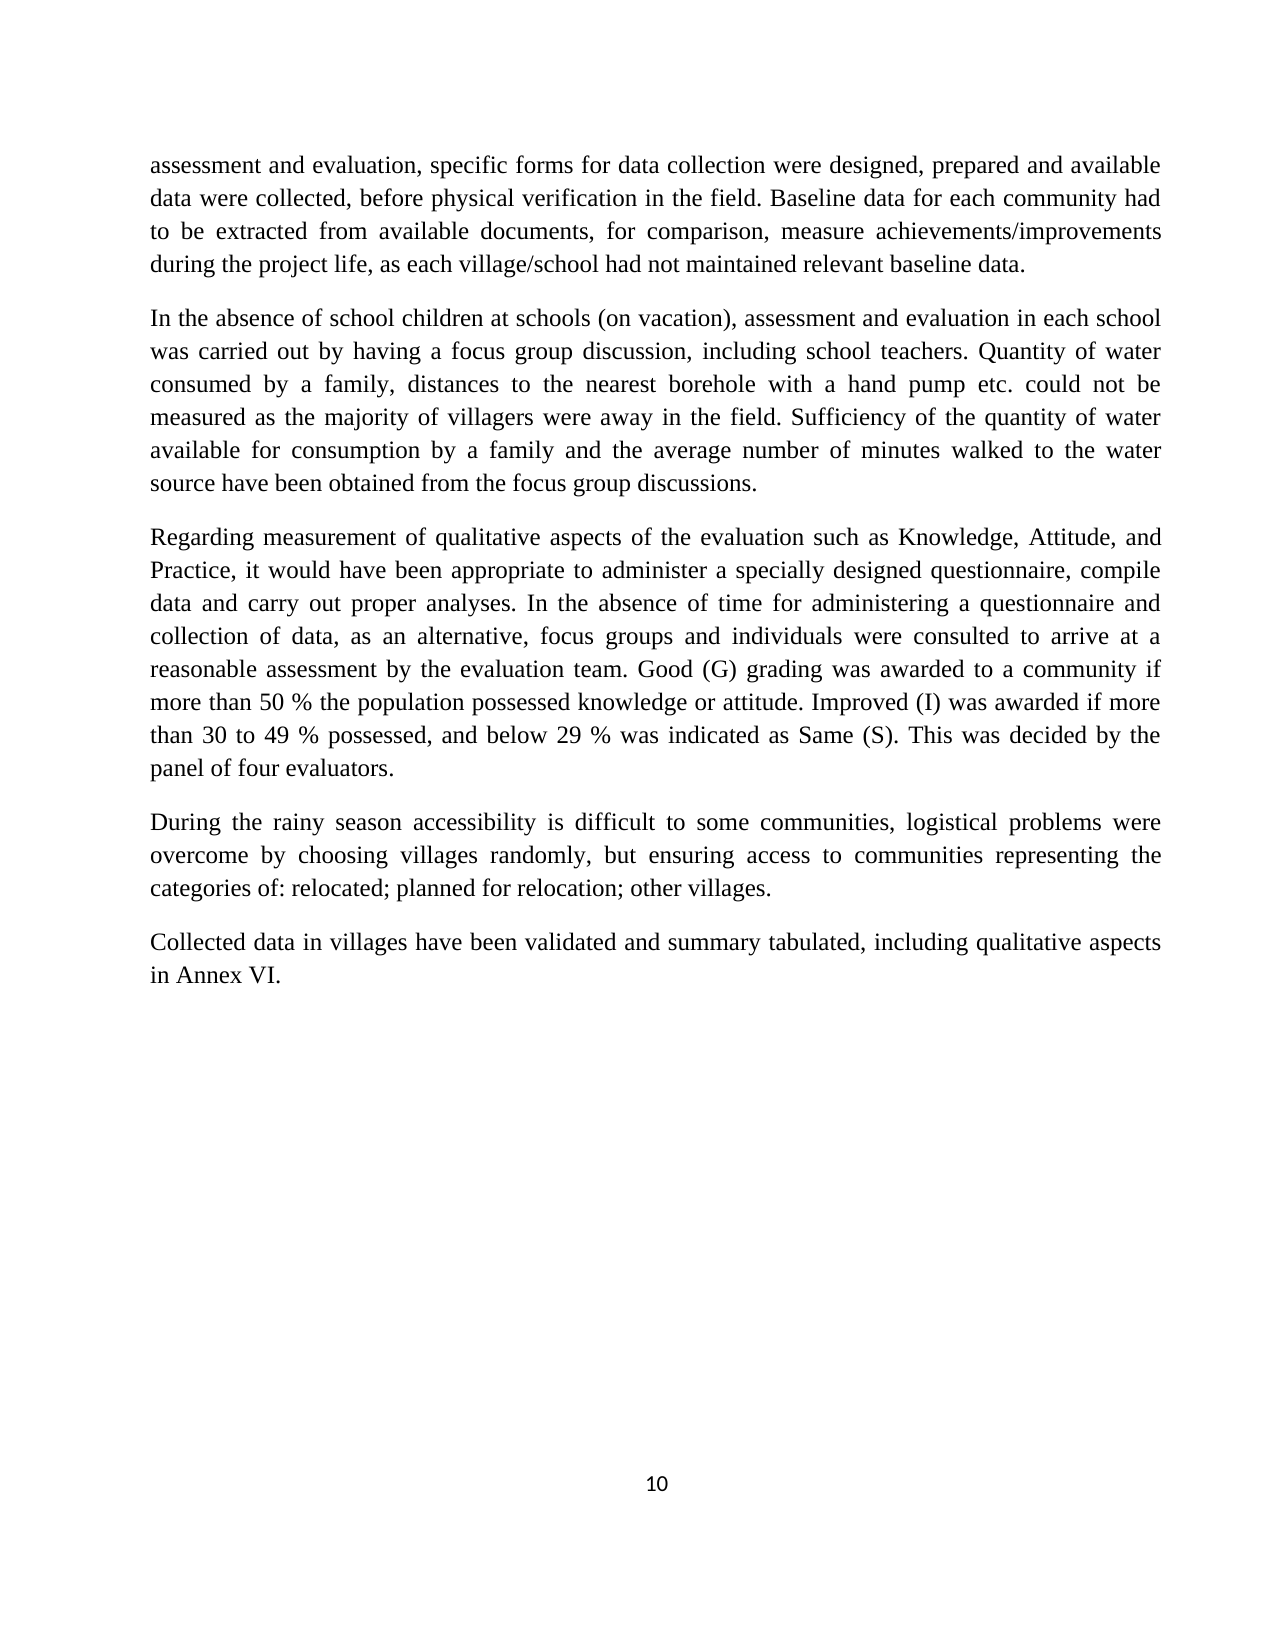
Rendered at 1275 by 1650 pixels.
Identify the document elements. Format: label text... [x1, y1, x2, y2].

text Collected data in villages have been validated and summary tabulated, including qualitative aspects in Annex VI. [150, 927, 1162, 988]
text In the absence of school children at schools (on vacation), assessment and evaluation in each school was carried out by having a focus group discussion, including school teachers. Quantity of water consumed by a family, distances to the nearest borehole with a hand pump etc. could not be measured as the majority of villagers were away in the field. Sufficiency of the quantity of water available for consumption by a family and the average number of minutes walked to the water source have been obtained from the focus group discussions. [150, 303, 1162, 497]
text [150, 150, 1162, 278]
text During the rainy season accessibility is difficult to some communities, logistical problems were overcome by choosing villages randomly, but ensuring access to communities representing the categories of: relocated; planned for relocation; other villages. [150, 807, 1162, 902]
text Regarding measurement of qualitative aspects of the evaluation such as Knowledge, Attitude, and Practice, it would have been appropriate to administer a specially designed questionnaire, compile data and carry out proper analyses. In the absence of time for administering a questionnaire and collection of data, as an alternative, focus groups and individuals were consulted to arrive at a reasonable assessment by the evaluation team. Good (G) grading was awarded to a community if more than 50 % the population possessed knowledge or attitude. Improved (I) was awarded if more than 30 to 49 % possessed, and below 29 % was indicated as Same (S). This was decided by the panel of four evaluators. [150, 522, 1162, 782]
